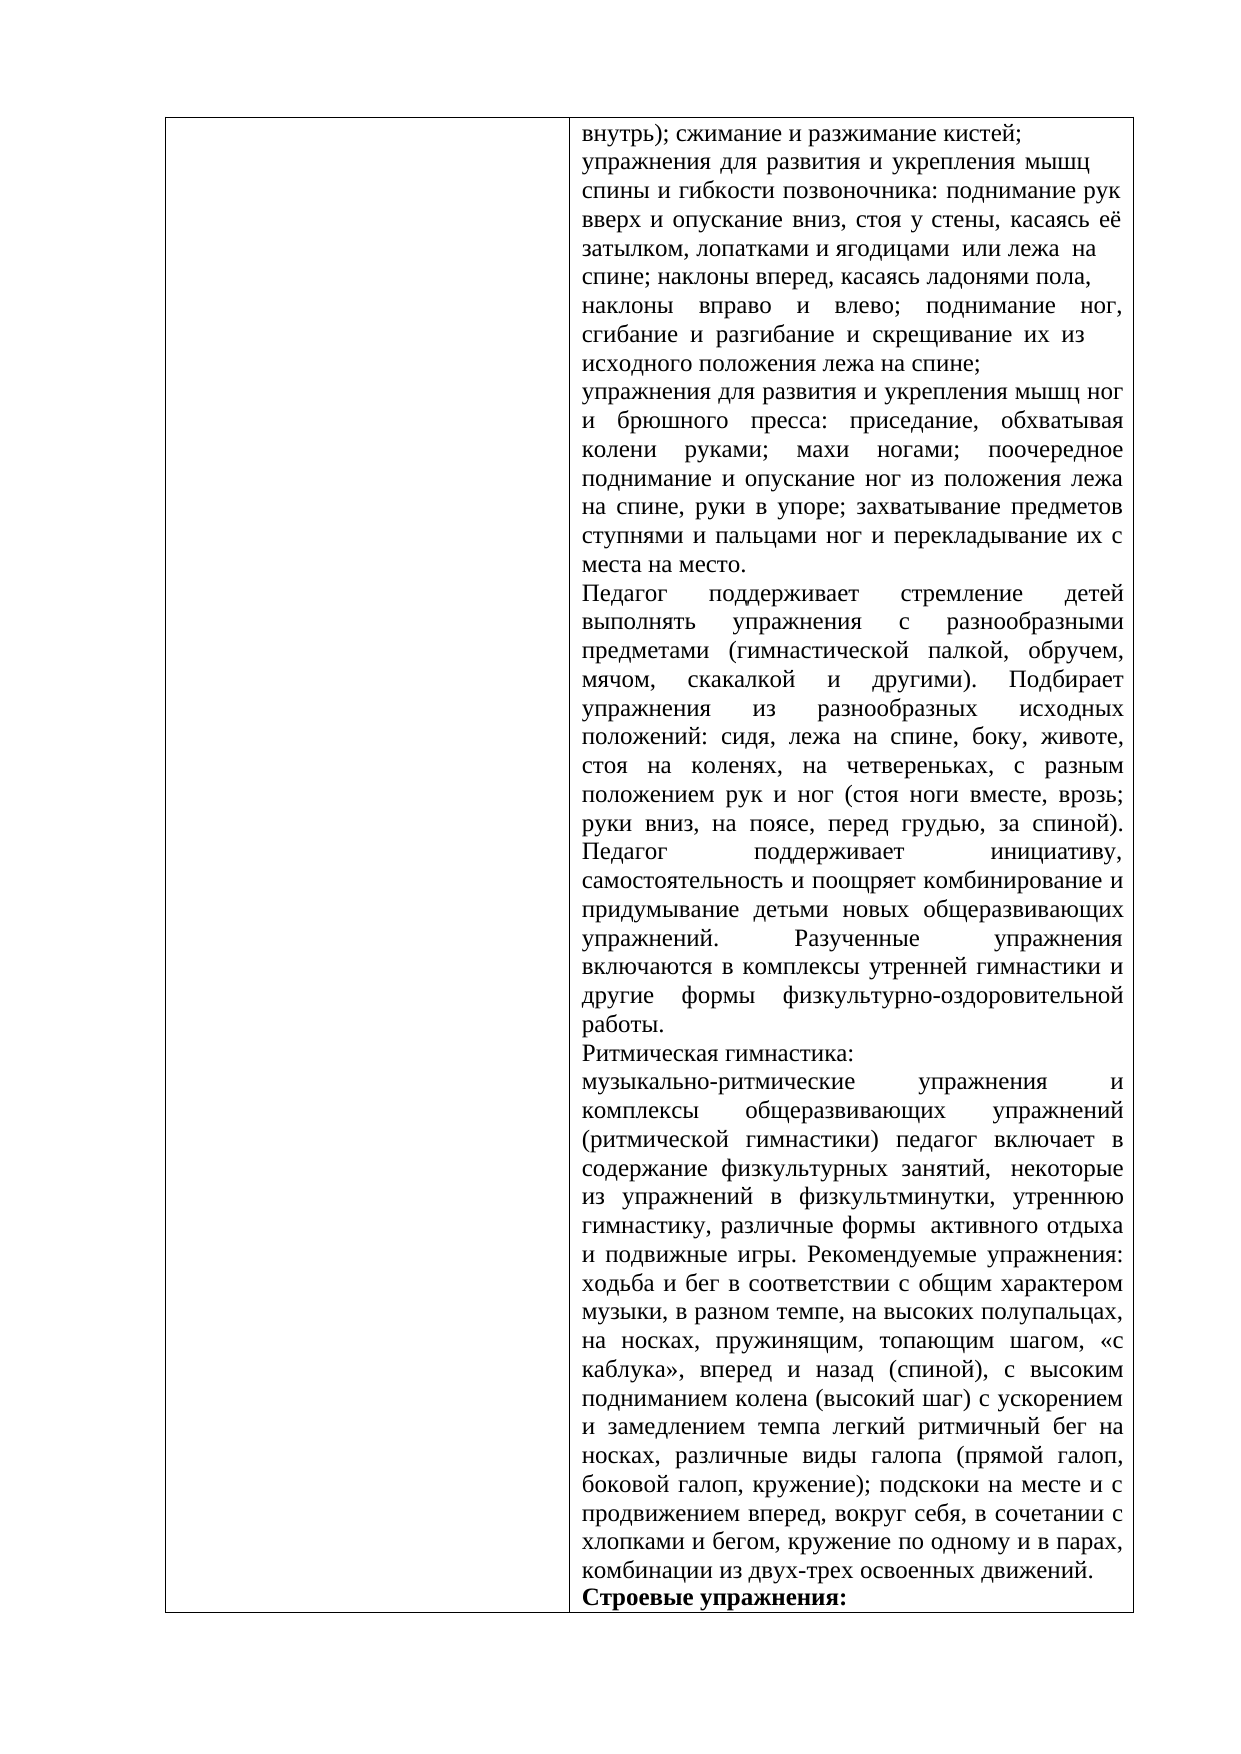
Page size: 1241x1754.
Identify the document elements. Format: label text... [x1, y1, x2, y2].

table_header [166, 118, 569, 1612]
table_header внутрь); сжимание и разжимание кистей; упражнения для развития и укрепления мышц спины и гибкости позвоночника: поднимание рук вверх и опускание вниз, стоя у стены, касаясь её затылком, лопатками и ягодицами или лежа на спине; наклоны вперед, касаясь ладонями пола, наклоны вправо и влево; поднимание ног, сгибание и разгибание и скрещивание их из исходного положения лежа на спине; упражнения для развития и укрепления мышц ног и брюшного пресса: приседание, обхватывая колени руками; махи ногами; поочередное поднимание и опускание ног из положения лежа на спине, руки в упоре; захватывание предметов ступнями и пальцами ног и перекладывание их с места на место. Педагог поддерживает стремление детей выполнять упражнения с разнообразными предметами (гимнастической палкой, обручем, мячом, скакалкой и другими). Подбирает упражнения из разнообразных исходных положений: сидя, лежа на спине, боку, животе, стоя на коленях, на четвереньках, с разным положением рук и ног (стоя ноги вместе, врозь; руки вниз, на поясе, перед грудью, за спиной). Педагог поддерживает инициативу, самостоятельность и поощряет комбинирование и придумывание детьми новых общеразвивающих упражнений. Разученные упражнения включаются в комплексы утренней гимнастики и другие формы физкультурно-оздоровительной работы. Ритмическая гимнастика: музыкально-ритмические упражнения и комплексы общеразвивающих упражнений (ритмической гимнастики) педагог включает в содержание физкультурных занятий, некоторые из упражнений в физкультминутки, утреннюю гимнастику, различные формы активного отдыха и подвижные игры. Рекомендуемые упражнения: ходьба и бег в соответствии с общим характером музыки, в разном темпе, на высоких полупальцах, на носках, пружинящим, топающим шагом, «с каблука», вперед и назад (спиной), с высоким подниманием колена (высокий шаг) с ускорением и замедлением темпа легкий ритмичный бег на носках, различные виды галопа (прямой галоп, боковой галоп, кружение); подскоки на месте и с продвижением вперед, вокруг себя, в сочетании с хлопками и бегом, кружение по одному и в парах, комбинации из двух-трех освоенных движений. Строевые упражнения: [570, 118, 1133, 1612]
